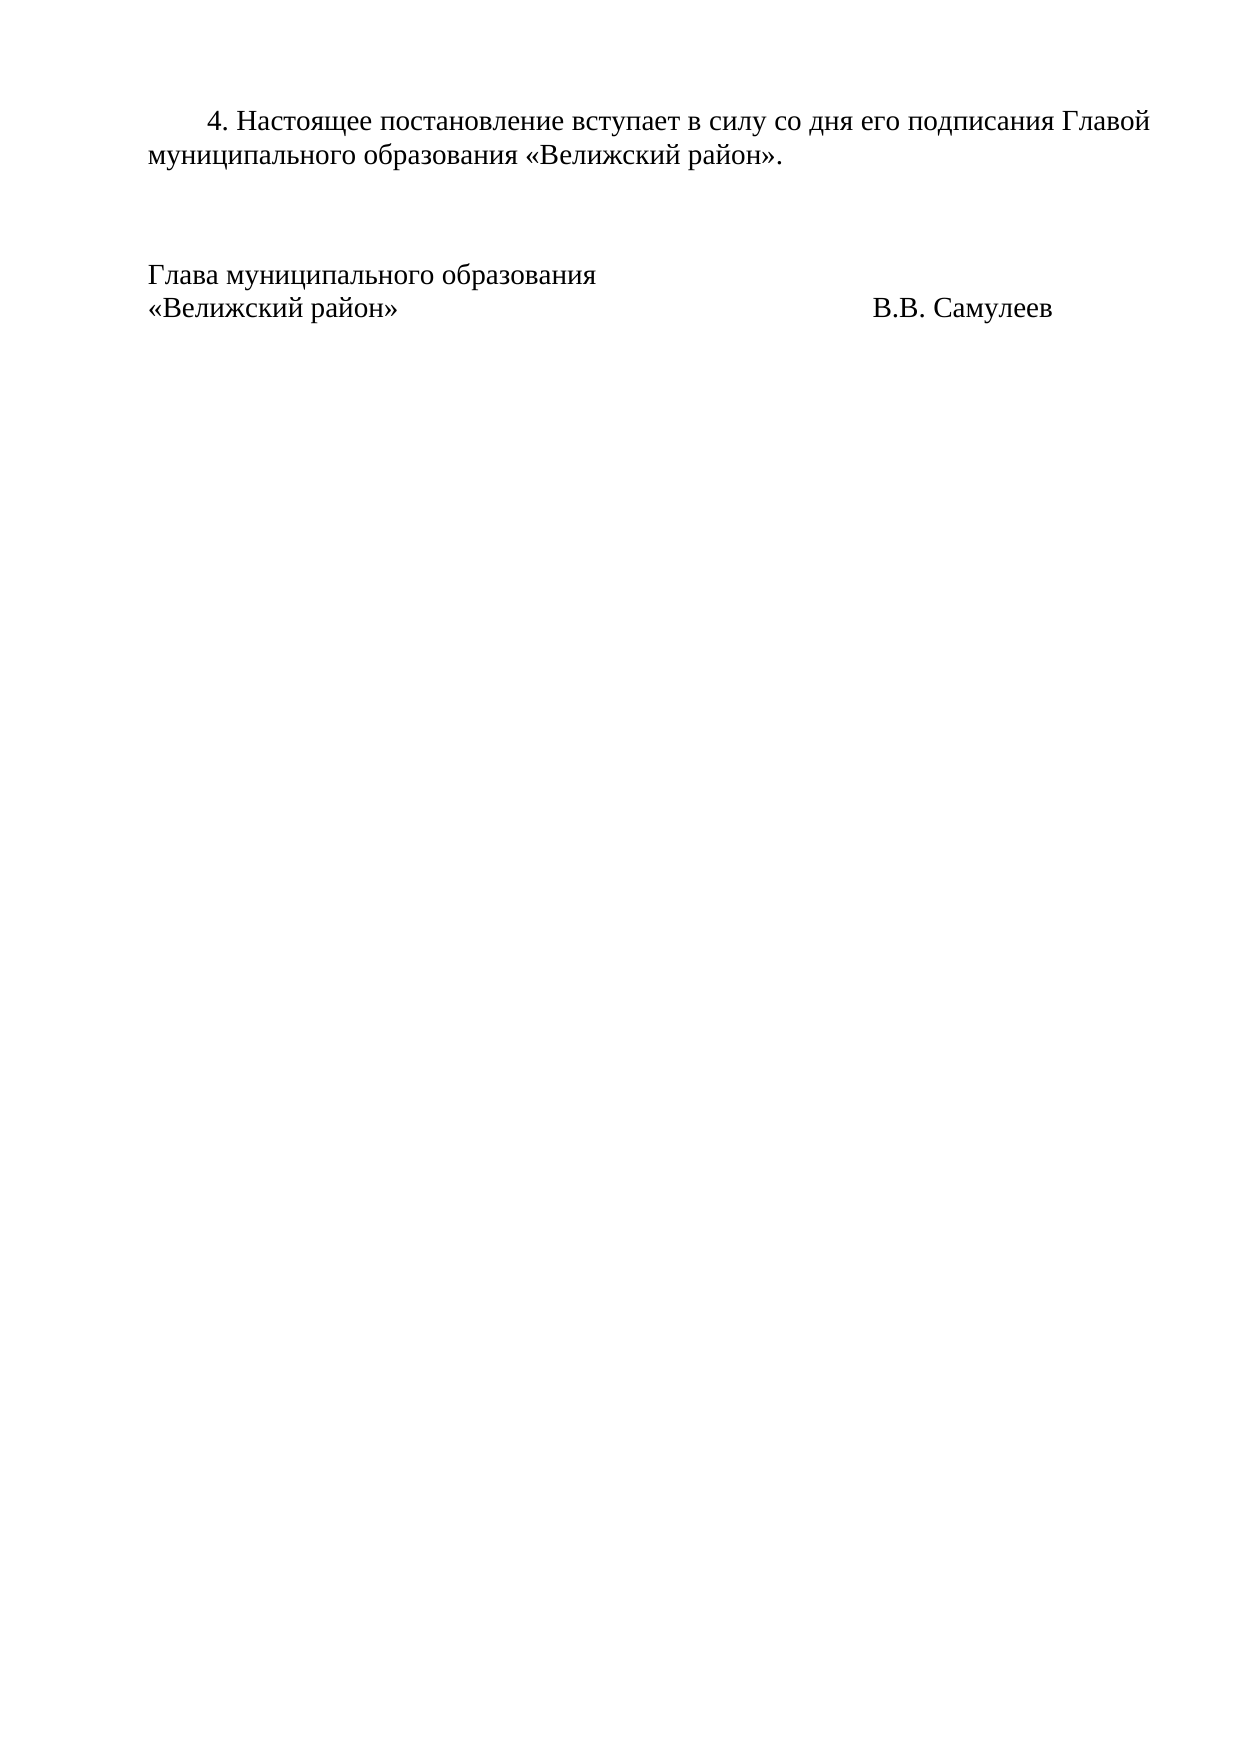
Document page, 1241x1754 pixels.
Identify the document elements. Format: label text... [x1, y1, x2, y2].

text 4. Настоящее постановление вступает в силу со дня его подписания Главой муниципального образования «Велижский район». [148, 103, 1152, 171]
text «Велижский район» В.В. Самулеев [148, 290, 1152, 324]
text Глава муниципального образования [148, 257, 1152, 290]
